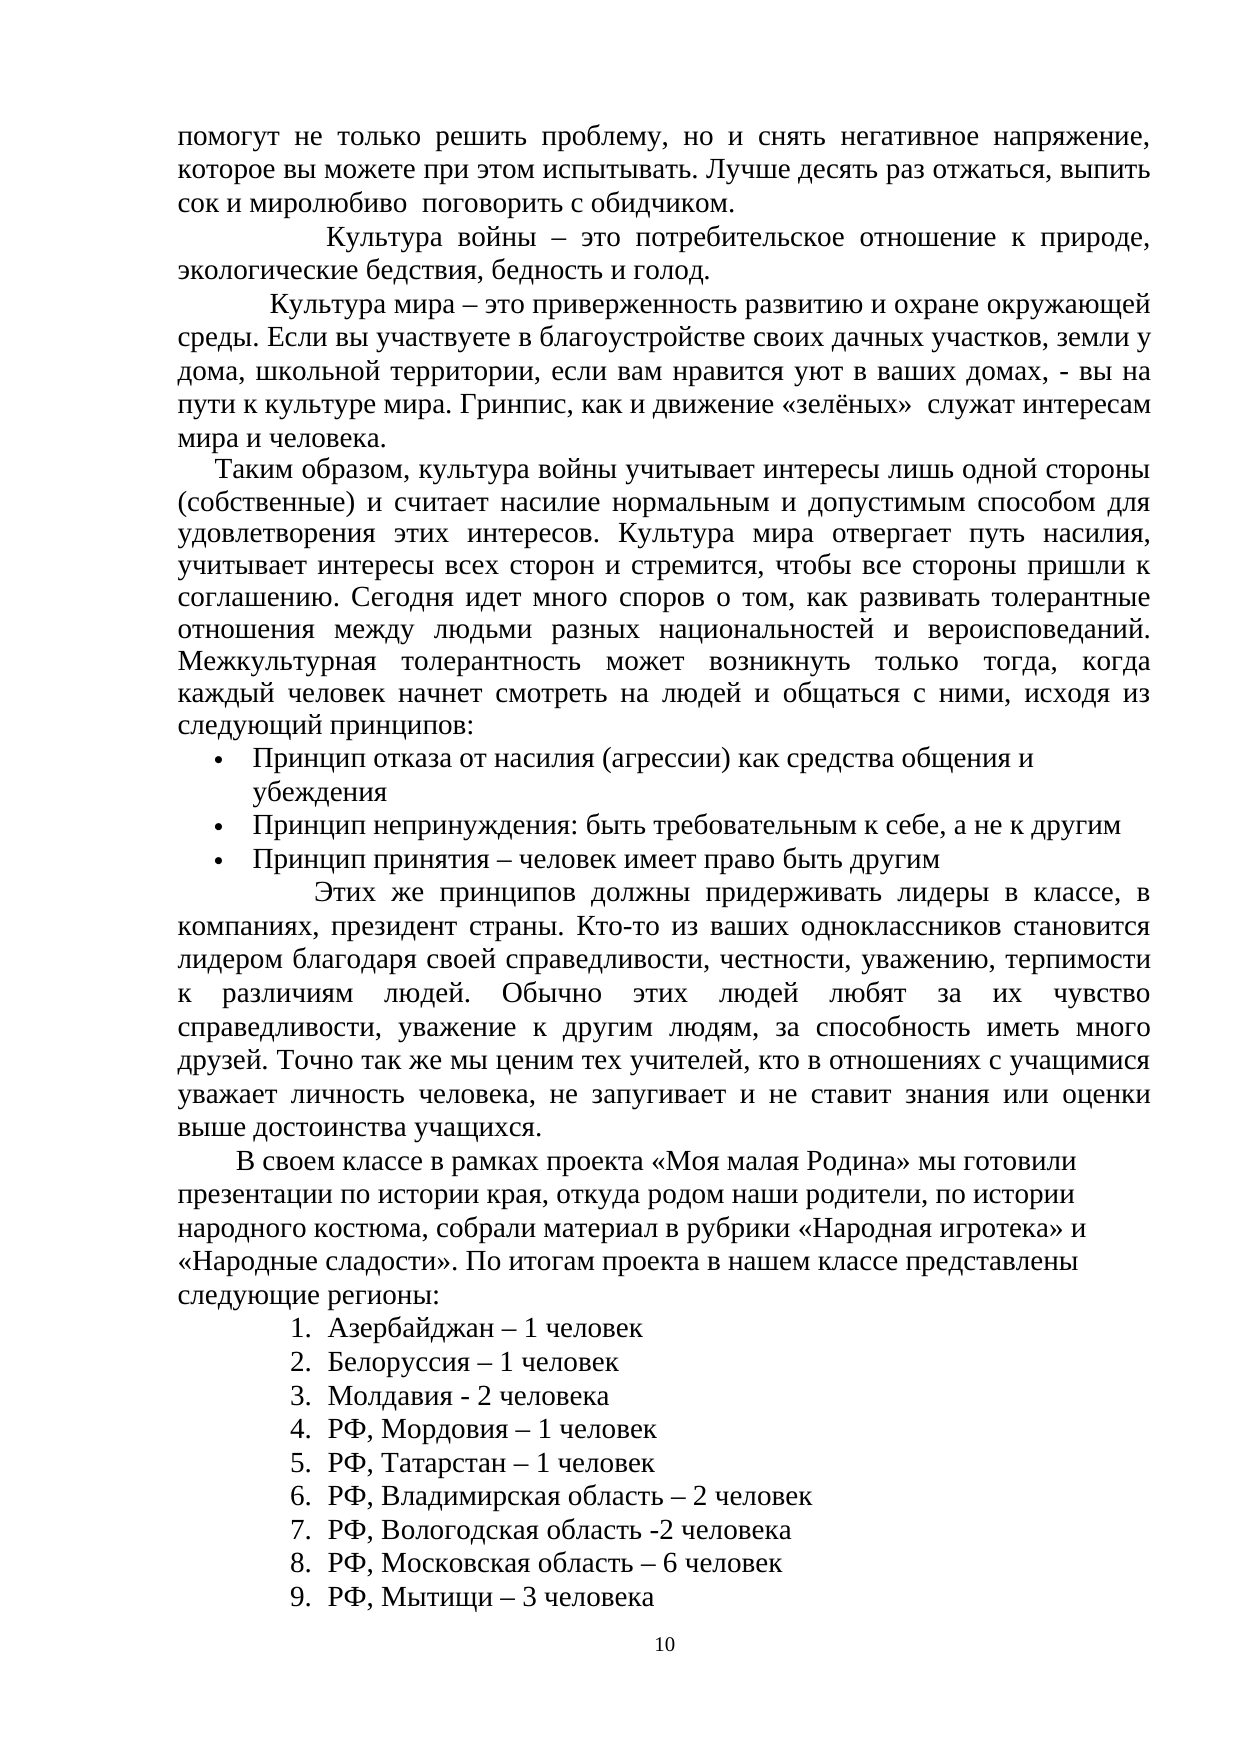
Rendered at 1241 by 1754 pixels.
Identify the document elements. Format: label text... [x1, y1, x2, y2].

text Культура войны – это потребительское отношение к природе, экологические бедствия, бедность и голод. [177, 386, 1152, 453]
text В своем классе в рамках проекта «Моя малая Родина» мы готовили презентации по истории края, откуда родом наши родители, по истории народного костюма, собрали материал в рубрики «Народная игротека» и «Народные сладости». По итогам проекта в нашем классе представлены следующие регионы: [177, 1311, 1152, 1478]
list Белоруссия – 1 человек [290, 1512, 1152, 1545]
list Принцип принятия – человек имеет право быть другим [215, 1009, 1152, 1042]
list РФ, Мордовия – 1 человек [290, 1579, 1152, 1612]
text Культура мира – это приверженность развитию и охране окружающей среды. Если вы участвуете в благоустройстве своих дачных участков, земли у дома, школьной территории, если вам нравится уют в ваших домах, - вы на пути к культуре мира. Гринпис, как и движение «зелёных» служат интересам мира и человека. [177, 453, 1152, 621]
text Этих же принципов должны придерживать лидеры в классе, в компаниях, президент страны. Кто-то из ваших одноклассников становится лидером благодаря своей справедливости, честности, уважению, терпимости к различиям людей. Обычно этих людей любят за их чувство справедливости, уважение к другим людям, за способность иметь много друзей. Точно так же мы ценим тех учителей, кто в отношениях с учащимися уважает личность человека, не запугивает и не ставит знания или оценки выше достоинства учащихся. [177, 1042, 1152, 1311]
list Принцип непринуждения: быть требовательным к себе, а не к другим [215, 975, 1152, 1009]
list Молдавия - 2 человека [290, 1545, 1152, 1579]
text Если кто-то доставил вам неприятности, ругательные выражения не помогут не только решить проблему, но и снять негативное напряжение, которое вы можете при этом испытывать. Лучше десять раз отжаться, выпить сок и миролюбиво поговорить с обидчиком. [177, 252, 1152, 386]
text Таким образом, культура войны учитывает интересы лишь одной стороны (собственные) и считает насилие нормальным и допустимым способом для удовлетворения этих интересов. Культура мира отвергает путь насилия, учитывает интересы всех сторон и стремится, чтобы все стороны пришли к соглашению. Сегодня идет много споров о том, как развивать толерантные отношения между людьми разных национальностей и вероисповеданий. Межкультурная толерантность может возникнуть только тогда, когда каждый человек начнет смотреть на людей и общаться с ними, исходя из следующий принципов: [177, 621, 1152, 908]
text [177, 118, 1152, 252]
list Принцип отказа от насилия (агрессии) как средства общения и убеждения [215, 908, 1152, 975]
list Азербайджан – 1 человек [290, 1478, 1152, 1512]
